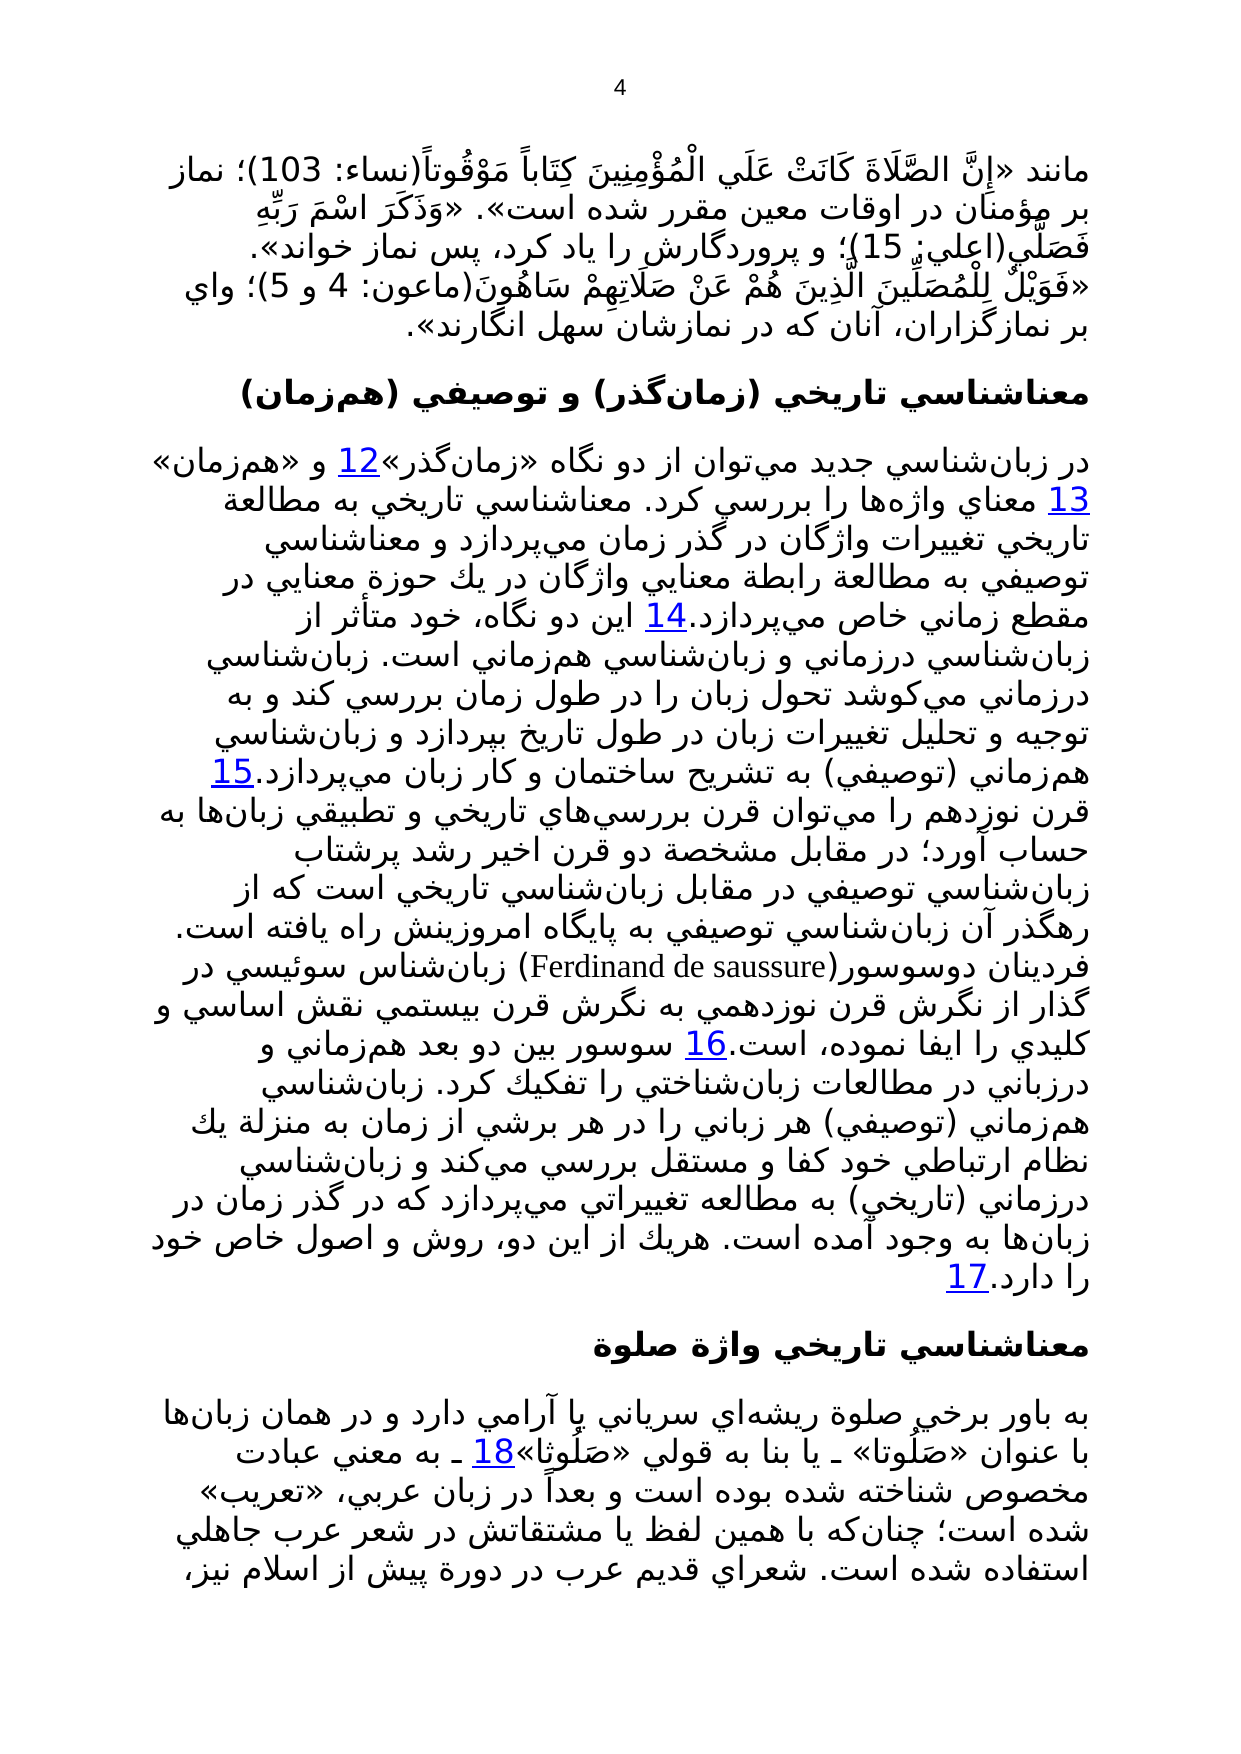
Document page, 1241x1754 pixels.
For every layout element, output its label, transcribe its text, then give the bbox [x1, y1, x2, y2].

text در زبان‌شناسي جديد مي‌توان از دو نگاه «زمان‌گذر»12 و «هم‌زمان»13 معناي واژه‌ها را بررسي كرد. معناشناسي تاريخي به مطالعة تاريخي تغييرات واژگان در گذر زمان مي‌پردازد و معناشناسي توصيفي به مطالعة رابطة معنايي واژگان در يك حوزة معنايي در مقطع زماني خاص مي‌پردازد.14 اين دو نگاه، خود متأثر از زبان‌شناسي درزماني و زبان‌شناسي هم‌زماني است. زبان‌شناسي درزماني مي‌كوشد تحول زبان را در طول زمان بررسي كند و به توجيه و تحليل تغييرات زبان در طول تاريخ بپردازد و زبان‌شناسي هم‌زماني (توصيفي) به تشريح ساختمان و كار زبان مي‌پردازد.15 قرن نوزدهم را مي‌توان قرن بررسي‌هاي تاريخي و تطبيقي زبان‌ها به حساب آورد؛ در مقابل مشخصة دو قرن اخير رشد پرشتاب زبا‌ن‌شناسي توصيفي در مقابل زبان‌شناسي تاريخي است كه از رهگذر آن زبان‌شناسي توصيفي به پايگاه امروزينش راه يافته است. فردينان دوسوسور(Ferdinand de saussure) زبان‌شناس سوئيسي در گذار از نگرش قرن نوزدهمي به نگرش قرن بيستمي نقش اساسي و كليدي را ايفا نموده، است.16 سوسور بين دو بعد هم‌زماني و درزباني در مطالعات زبان‌شناختي را تفكيك كرد. زبان‌شناسي هم‌زماني (توصيفي) هر زباني را در هر برشي از زمان به منزلة يك نظام ارتباطي خود كفا و مستقل بررسي مي‌كند و زبان‌شناسي درزماني (تاريخي) به مطالعه تغييراتي مي‌پردازد كه در گذر زمان در زبان‌ها به وجود آمده است. هريك از اين دو، روش و اصول خاص خود را دارد.17 [150, 441, 1090, 1296]
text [150, 1394, 1090, 1588]
text معنا‌شناسي تاريخي (زمان‌گذر) و توصيفي (هم‌زمان) [150, 373, 1090, 412]
text معنا‌شناسي تاريخي واژة صلوة [150, 1326, 1090, 1364]
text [150, 150, 1090, 344]
